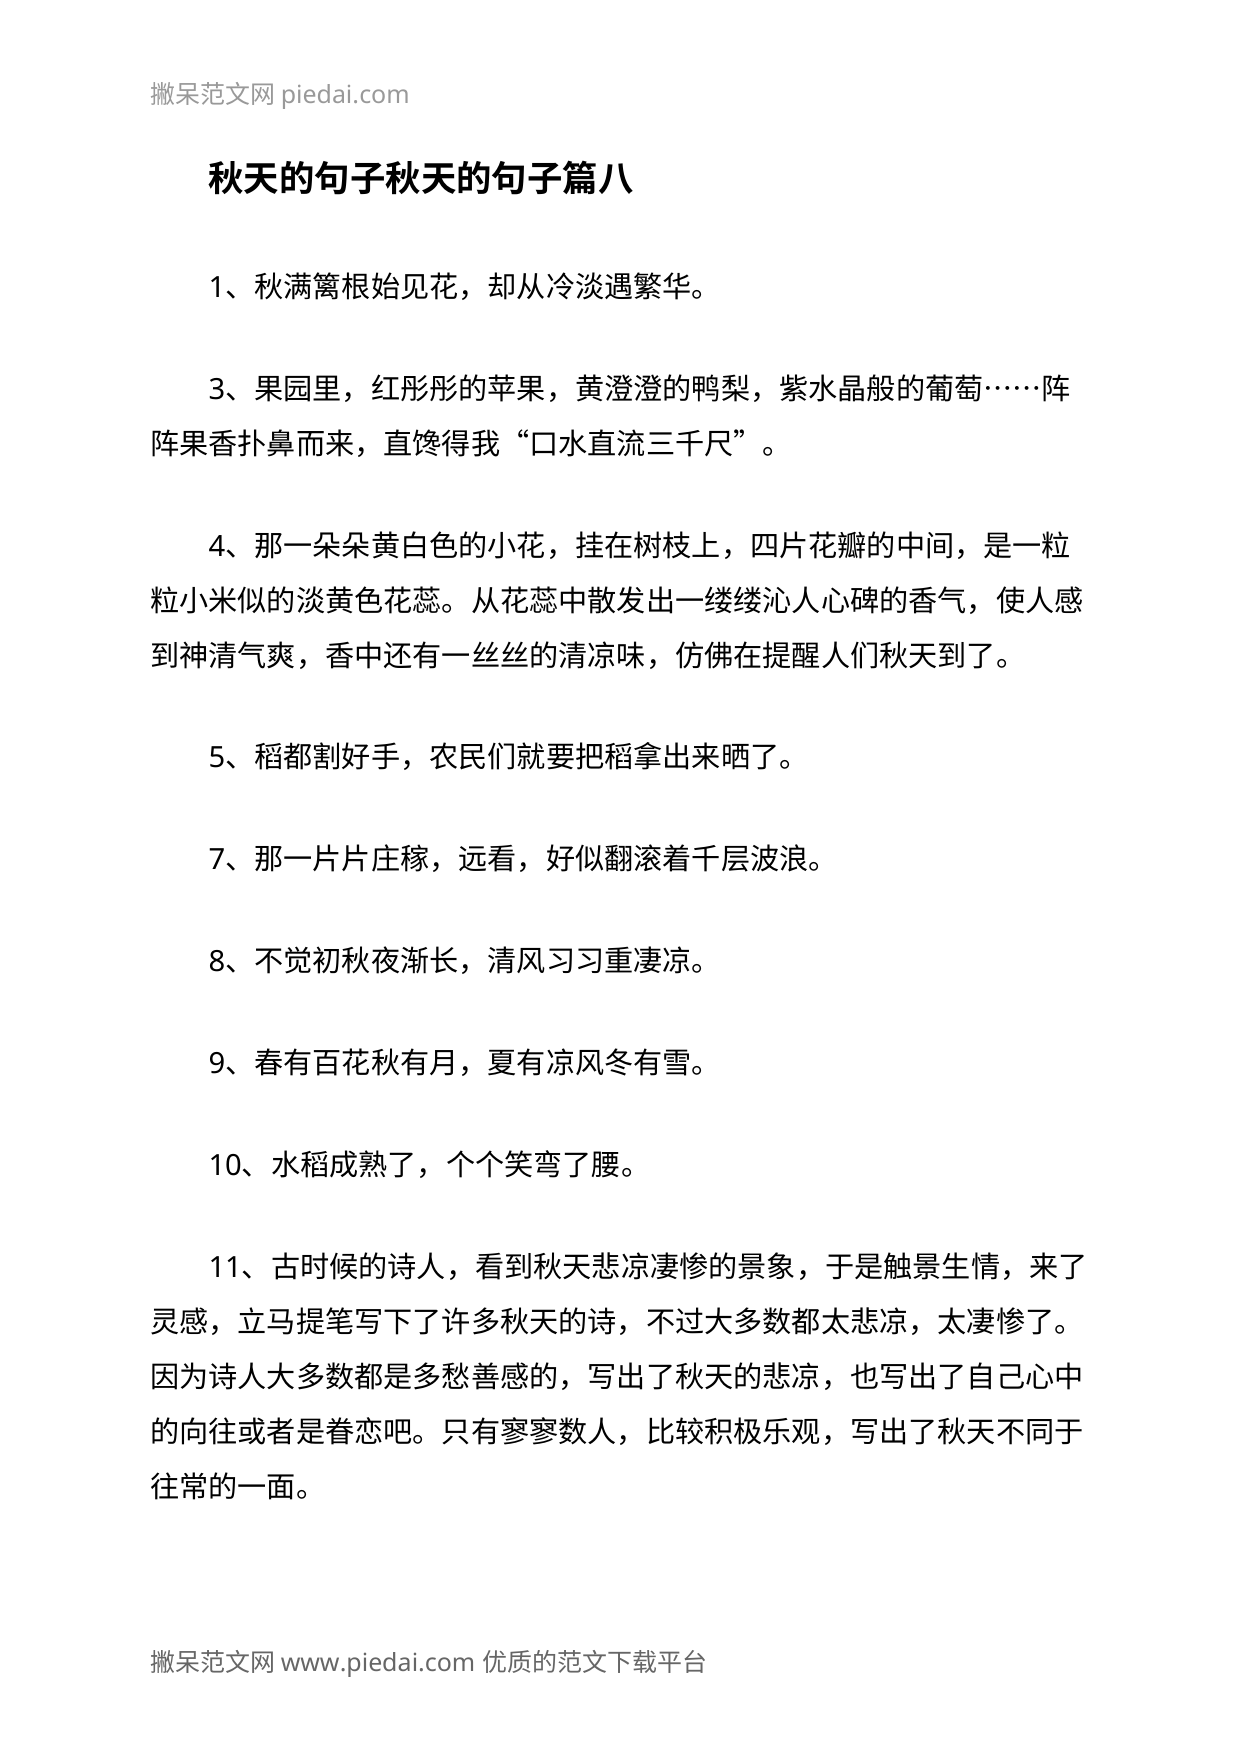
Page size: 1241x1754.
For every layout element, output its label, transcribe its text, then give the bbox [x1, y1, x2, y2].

text 11、古时候的诗人，看到秋天悲凉凄惨的景象，于是触景生情，来了灵感，立马提笔写下了许多秋天的诗，不过大多数都太悲凉，太凄惨了。因为诗人大多数都是多愁善感的，写出了秋天的悲凉，也写出了自己心中的向往或者是眷恋吧。只有寥寥数人，比较积极乐观，写出了秋天不同于往常的一面。 [150, 1244, 1090, 1506]
text 4、那一朵朵黄白色的小花，挂在树枝上，四片花瓣的中间，是一粒粒小米似的淡黄色花蕊。从花蕊中散发出一缕缕沁人心碑的香气，使人感到神清气爽，香中还有一丝丝的清凉味，仿佛在提醒人们秋天到了。 [150, 522, 1090, 674]
text 7、那一片片庄稼，远看，好似翻滚着千层波浪。 [150, 836, 1090, 878]
text 3、果园里，红彤彤的苹果，黄澄澄的鸭梨，紫水晶般的葡萄……阵阵果香扑鼻而来，直馋得我“口水直流三千尺”。 [150, 365, 1090, 463]
text 秋天的句子秋天的句子篇八 [150, 150, 1090, 201]
text 1、秋满篱根始见花，却从冷淡遇繁华。 [150, 263, 1090, 306]
text 8、不觉初秋夜渐长，清风习习重凄凉。 [150, 938, 1090, 980]
text 10、水稻成熟了，个个笑弯了腰。 [150, 1142, 1090, 1184]
text 9、春有百花秋有月，夏有凉风冬有雪。 [150, 1040, 1090, 1082]
text 5、稻都割好手，农民们就要把稻拿出来晒了。 [150, 734, 1090, 776]
